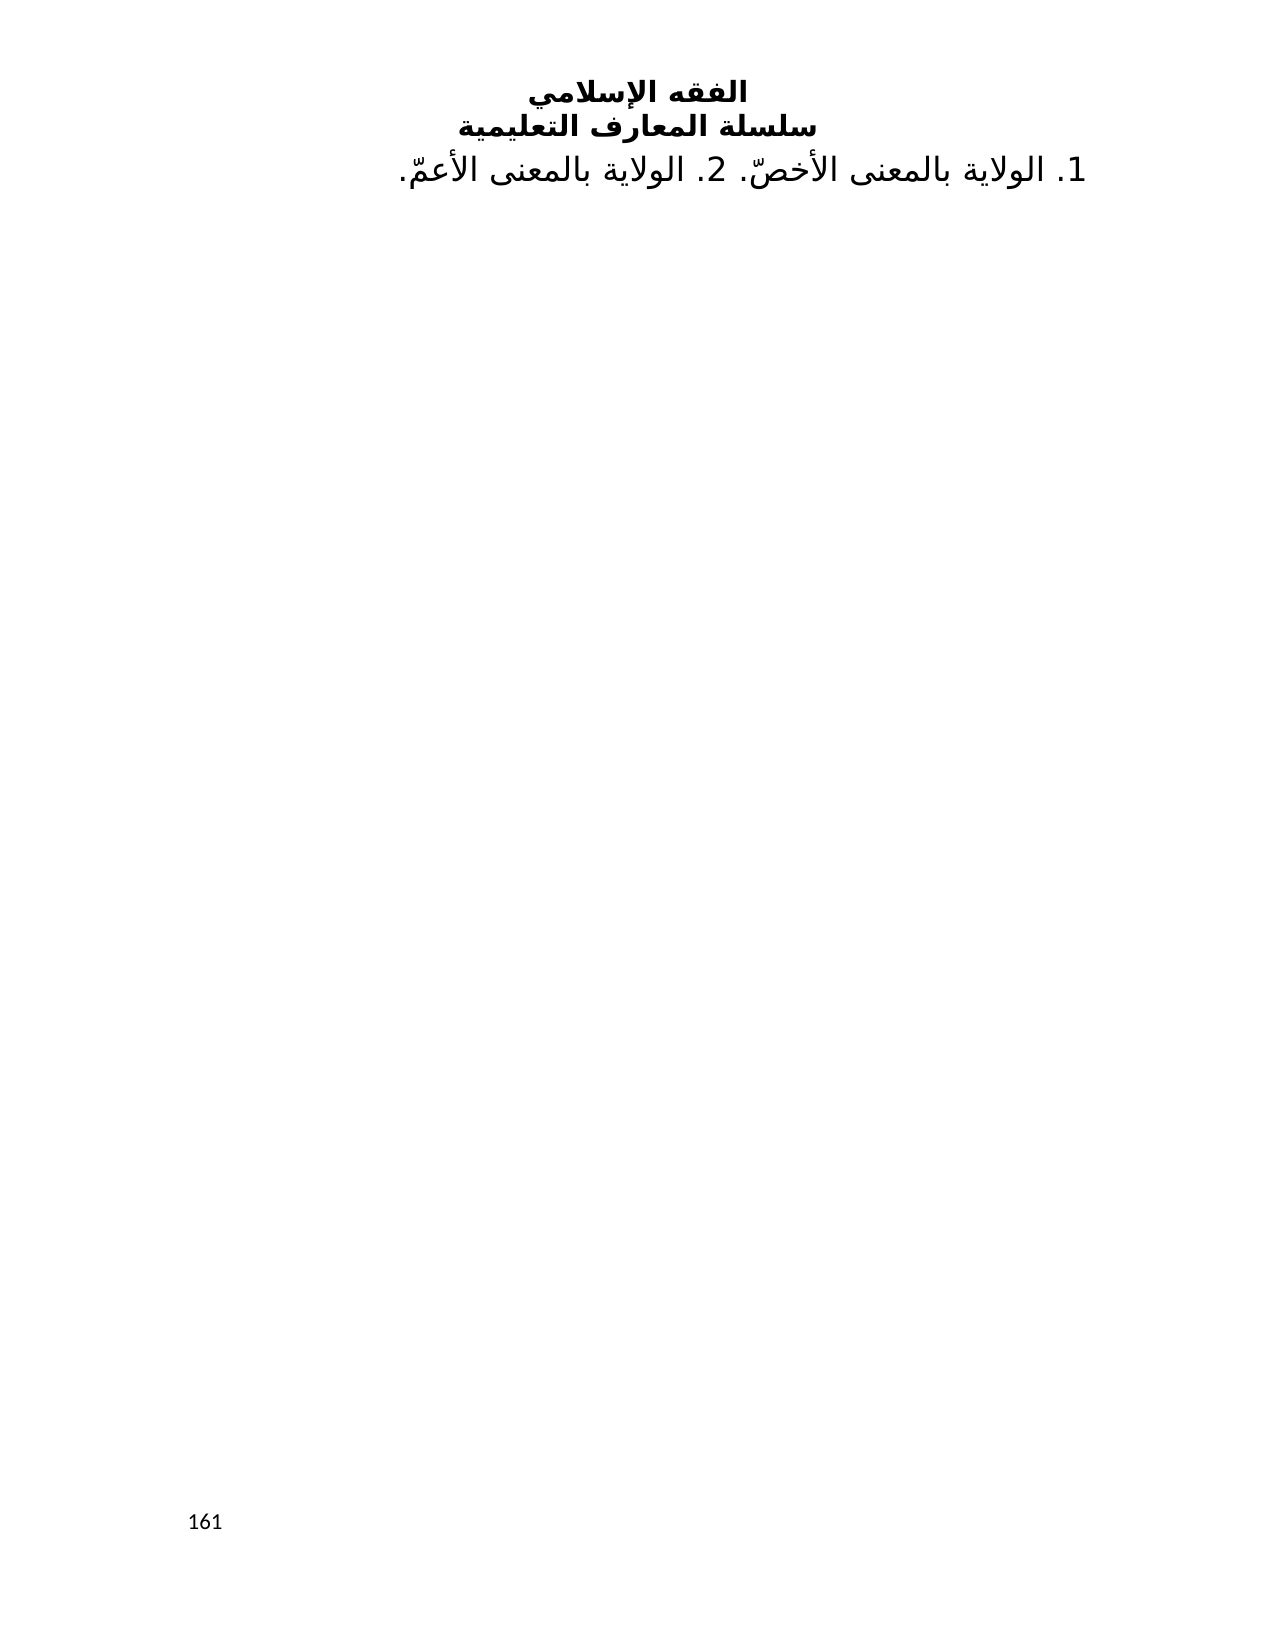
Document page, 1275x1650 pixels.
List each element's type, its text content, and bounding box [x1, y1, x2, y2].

text 1. الولاية بالمعنى الأخصّ. 2. الولاية بالمعنى الأعمّ. [187, 150, 1087, 189]
